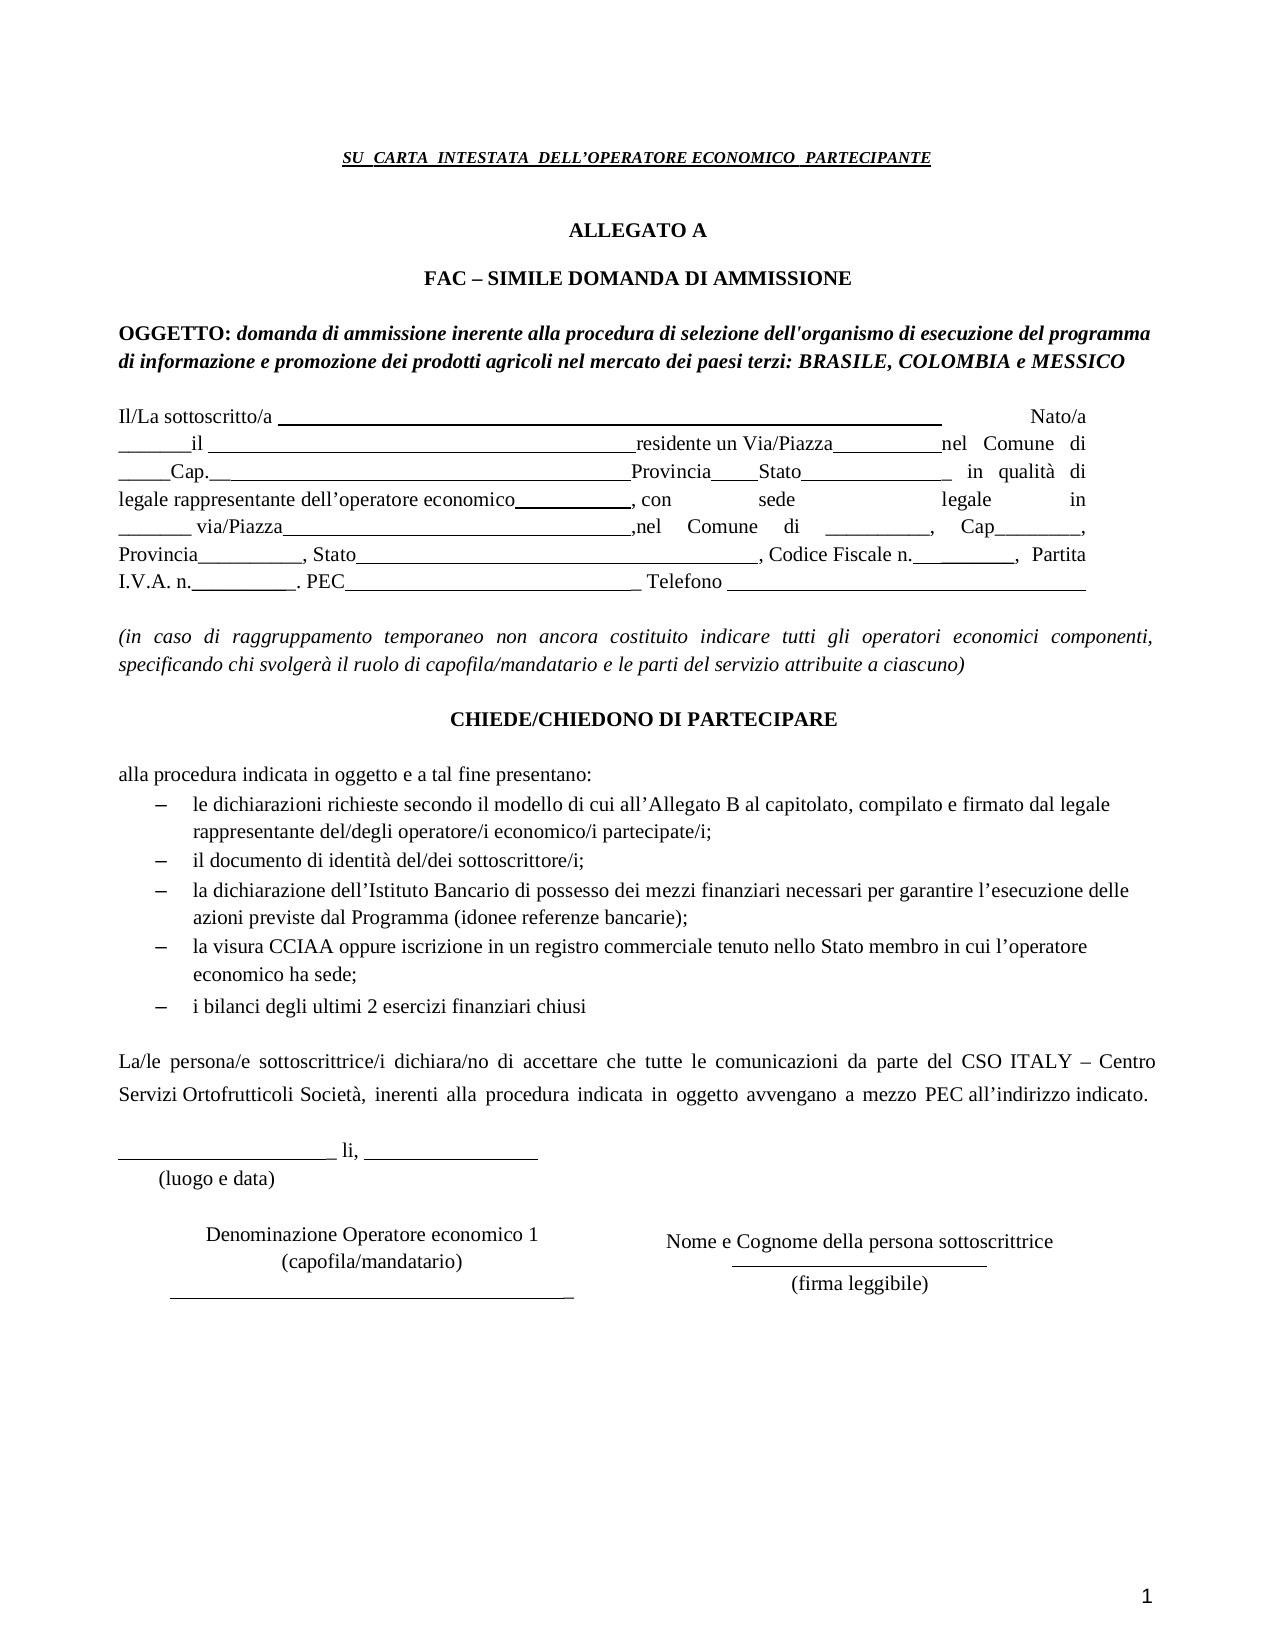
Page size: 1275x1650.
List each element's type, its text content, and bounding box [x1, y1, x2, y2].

text FAC – SIMILE DOMANDA DI AMMISSIONE [106, 266, 1169, 290]
text OGGETTO: domanda di ammissione inerente alla procedura di selezione dell'organismo di esecuzione del programma di informazione e promozione dei prodotti agricoli nel mercato dei paesi terzi: BRASILE, COLOMBIA e MESSICO [118, 321, 1156, 373]
text (firma leggibile) [787, 1271, 932, 1295]
text ALLEGATO A [107, 218, 1169, 242]
text Denominazione Operatore economico 1 (capofila/mandatario) [188, 1222, 556, 1273]
text CHIEDE/CHIEDONO DI PARTECIPARE [450, 707, 1169, 731]
text (in caso di raggruppamento temporaneo non ancora costituito indicare tutti gli operatori economici componenti, specificando chi svolgerà il ruolo di capofila/mandatario e le parti del servizio attribuite a ciascuno) [118, 624, 1156, 676]
list i bilanci degli ultimi 2 esercizi finanziari chiusi [155, 994, 1169, 1018]
text SU CARTA INTESTATA DELL’OPERATORE ECONOMICO PARTECIPANTE [106, 148, 1169, 167]
text Il/La sottoscritto/a Nato/a _______il residente un Via/Piazza nel Comune di _____Cap.__ Provincia Stato _ in qualità di legale rappresentante dell’operatore economico , con sede legale in _______ via/Piazza ,nel Comune di __________, Cap________, Provincia__________, Stato , Codice Fiscale n. _______, Partita I.V.A. n.__________. PEC _ Telefono [118, 404, 1086, 593]
text alla procedura indicata in oggetto e a tal fine presentano: [118, 762, 643, 786]
list la visura CCIAA oppure iscrizione in un registro commerciale tenuto nello Stato membro in cui l’operatore economico ha sede; [155, 934, 1157, 986]
text _ li, (luogo e data) [118, 1138, 538, 1189]
list la dichiarazione dell’Istituto Bancario di possesso dei mezzi finanziari necessari per garantire l’esecuzione delle azioni previste dal Programma (idonee referenze bancarie); [155, 877, 1157, 929]
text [644, 1229, 1075, 1253]
list le dichiarazioni richieste secondo il modello di cui all’Allegato B al capitolato, compilato e firmato dal legale rappresentante del/degli operatore/i economico/i partecipate/i; [155, 792, 1157, 843]
text La/le persona/e sottoscrittrice/i dichiara/no di accettare che tutte le comunicazioni da parte del CSO ITALY – Centro Servizi Ortofrutticoli Società, inerenti alla procedura indicata in oggetto avvengano a mezzo PEC all’indirizzo indicato. [118, 1049, 1157, 1107]
text _ [169, 1277, 574, 1301]
list il documento di identità del/dei sottoscrittore/i; [155, 848, 1169, 872]
